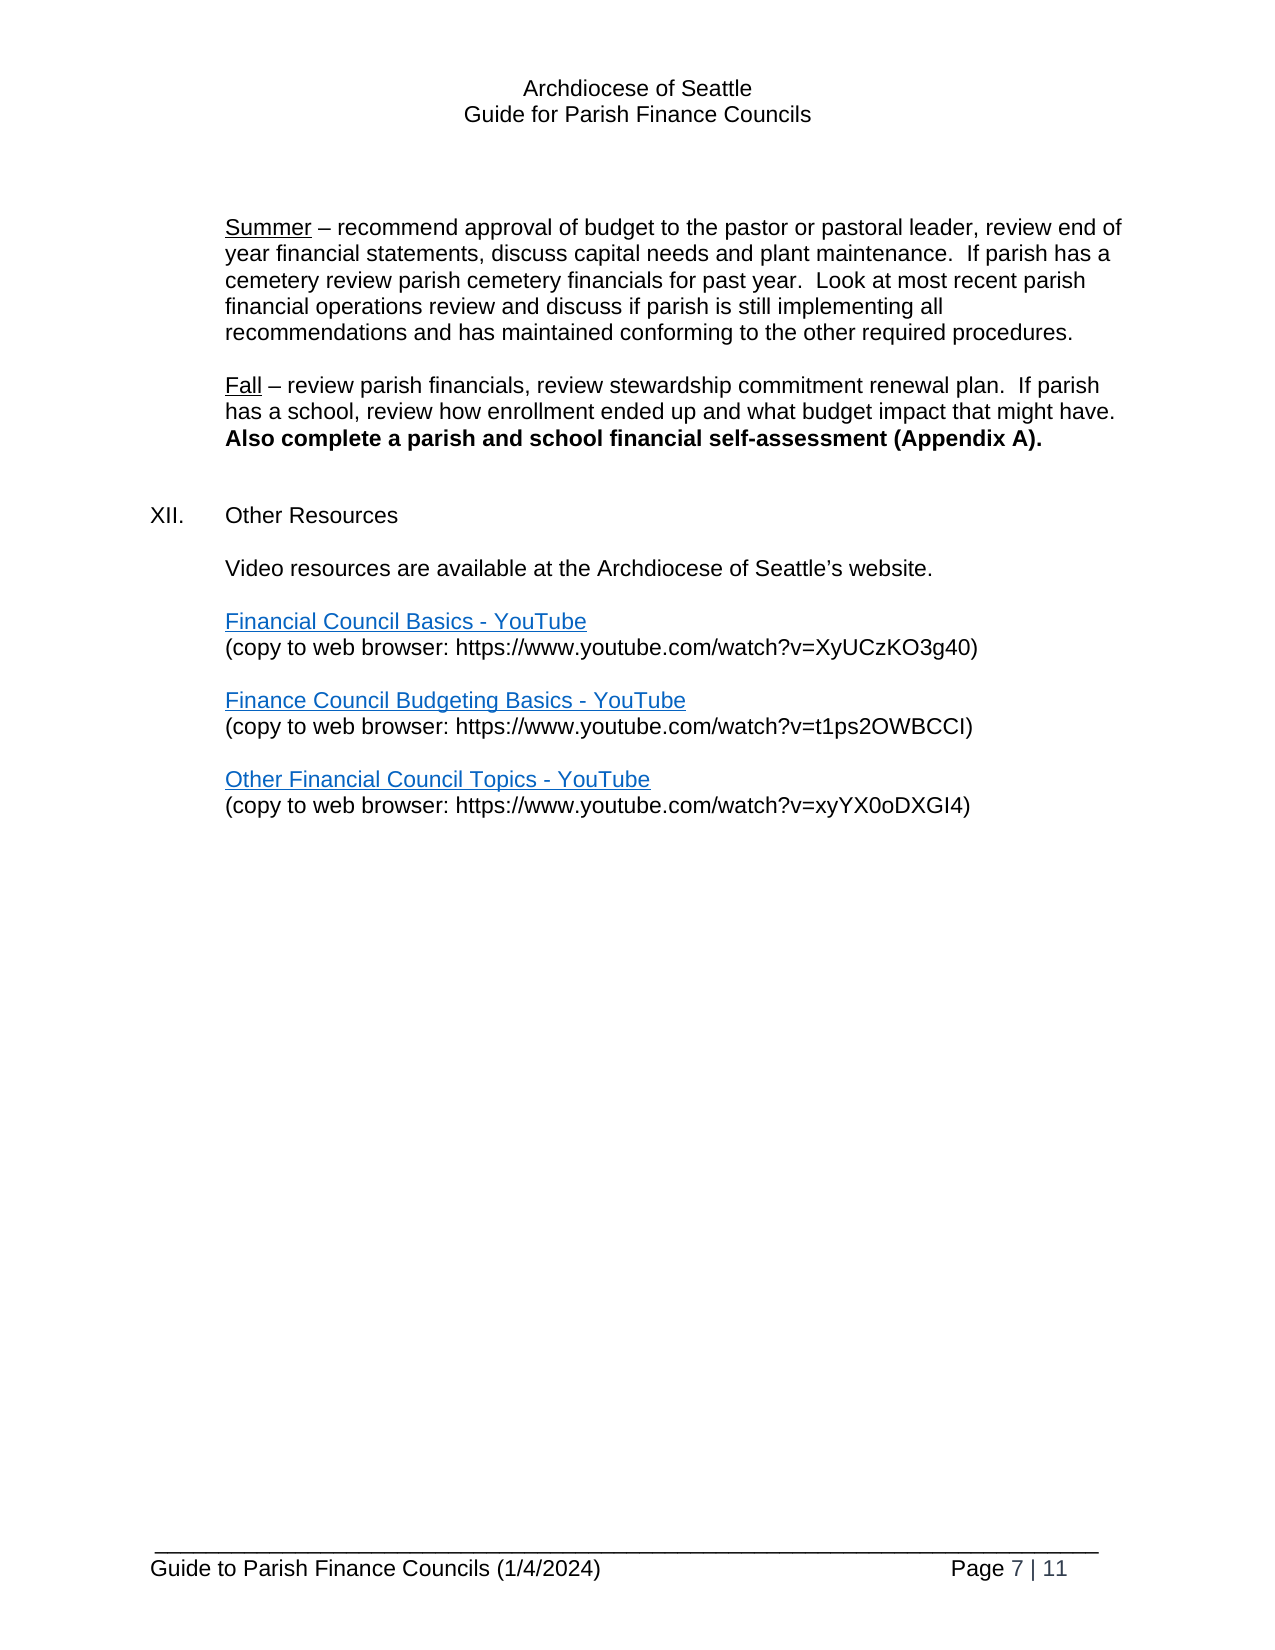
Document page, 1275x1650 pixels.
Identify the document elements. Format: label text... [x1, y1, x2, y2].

text Finance Council Budgeting Basics - YouTube [225, 687, 1125, 713]
text Financial Council Basics - YouTube [225, 608, 1125, 634]
text Summer – recommend approval of budget to the pastor or pastoral leader, review end of year financial statements, discuss capital needs and plant maintenance. If parish has a cemetery review parish cemetery financials for past year. Look at most recent parish financial operations review and discuss if parish is still implementing all recommendations and has maintained conforming to the other required procedures. [225, 214, 1125, 346]
text (copy to web browser: https://www.youtube.com/watch?v=XyUCzKO3g40) [225, 634, 1125, 661]
text Other Financial Council Topics - YouTube [225, 766, 1125, 792]
subtitle Other Resources [150, 502, 1125, 529]
text (copy to web browser: https://www.youtube.com/watch?v=xyYX0oDXGI4) [225, 792, 1125, 819]
text (copy to web browser: https://www.youtube.com/watch?v=t1ps2OWBCCI) [225, 713, 1125, 739]
text Fall – review parish financials, review stewardship commitment renewal plan. If parish has a school, review how enrollment ended up and what budget impact that might have. Also complete a parish and school financial self-assessment (Appendix A). [225, 372, 1125, 451]
text Video resources are available at the Archdiocese of Seattle’s website. [225, 555, 1125, 581]
